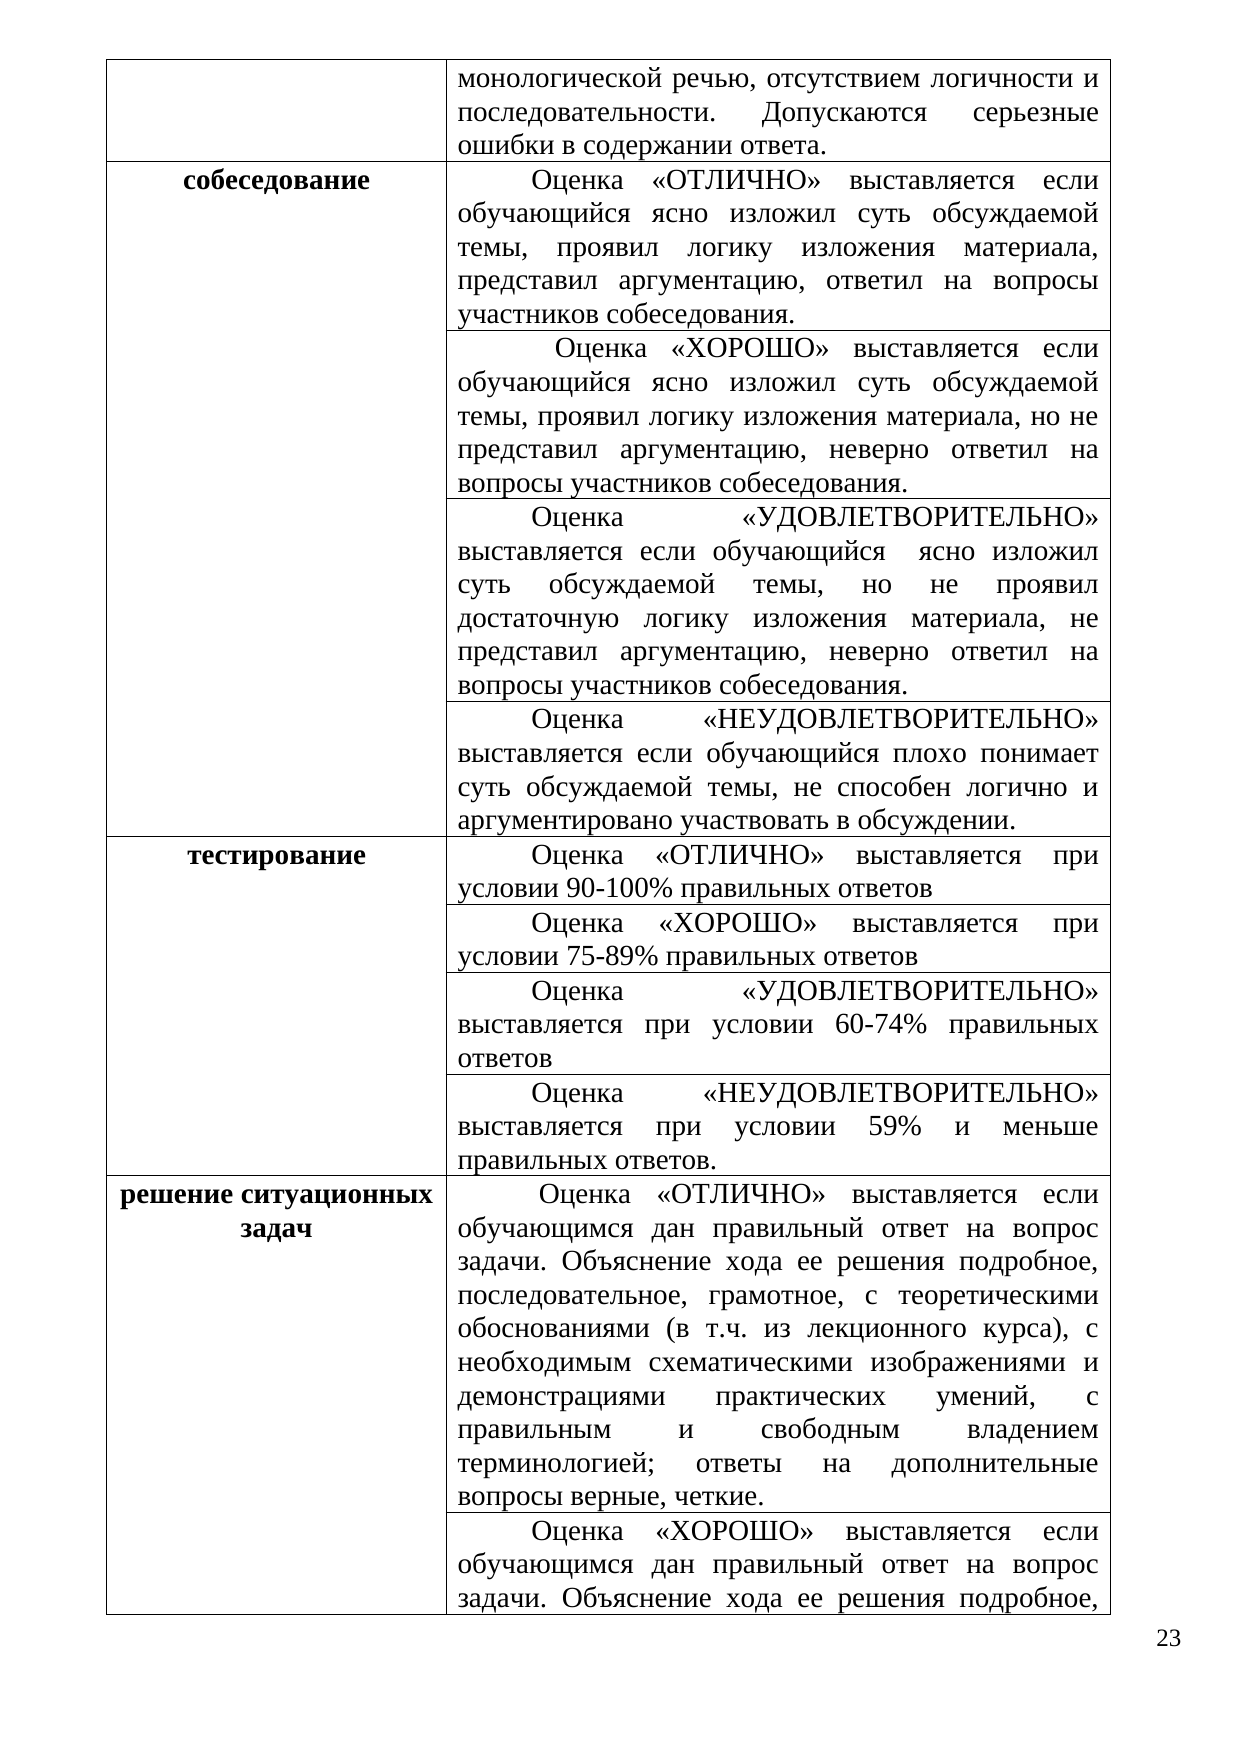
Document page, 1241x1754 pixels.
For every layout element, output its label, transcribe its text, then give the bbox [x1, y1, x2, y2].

table_cell Оценка «УДОВЛЕТВОРИТЕЛЬНО» выставляется если обучающийся ясно изложил суть обсуждаемой темы, но не проявил достаточную логику изложения материала, не представил аргументацию, неверно ответил на вопросы участников собеседования. [447, 499, 1110, 701]
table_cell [447, 60, 1110, 161]
table_cell Оценка «УДОВЛЕТВОРИТЕЛЬНО» выставляется при условии 60-74% правильных ответов [447, 973, 1110, 1074]
table_cell Оценка «ОТЛИЧНО» выставляется если обучающимся дан правильный ответ на вопрос задачи. Объяснение хода ее решения подробное, последовательное, грамотное, с теоретическими обоснованиями (в т.ч. из лекционного курса), с необходимым схематическими изображениями и демонстрациями практических умений, с правильным и свободным владением терминологией; ответы на дополнительные вопросы верные, четкие. [447, 1176, 1110, 1512]
table_cell Оценка «НЕУДОВЛЕТВОРИТЕЛЬНО» выставляется если обучающийся плохо понимает суть обсуждаемой темы, не способен логично и аргументировано участвовать в обсуждении. [447, 702, 1110, 836]
table_cell собеседование [107, 162, 446, 836]
table_cell Оценка «ХОРОШО» выставляется если обучающийся ясно изложил суть обсуждаемой темы, проявил логику изложения материала, но не представил аргументацию, неверно ответил на вопросы участников собеседования. [447, 331, 1110, 498]
table_cell Оценка «НЕУДОВЛЕТВОРИТЕЛЬНО» выставляется при условии 59% и меньше правильных ответов. [447, 1075, 1110, 1175]
table_cell Оценка «ХОРОШО» выставляется при условии 75-89% правильных ответов [447, 905, 1110, 972]
table_cell Оценка «ОТЛИЧНО» выставляется если обучающийся ясно изложил суть обсуждаемой темы, проявил логику изложения материала, представил аргументацию, ответил на вопросы участников собеседования. [447, 162, 1110, 329]
table_cell решение ситуационных задач [107, 1176, 446, 1613]
table_cell Оценка «ОТЛИЧНО» выставляется при условии 90-100% правильных ответов [447, 837, 1110, 904]
table_cell тестирование [107, 837, 446, 1175]
